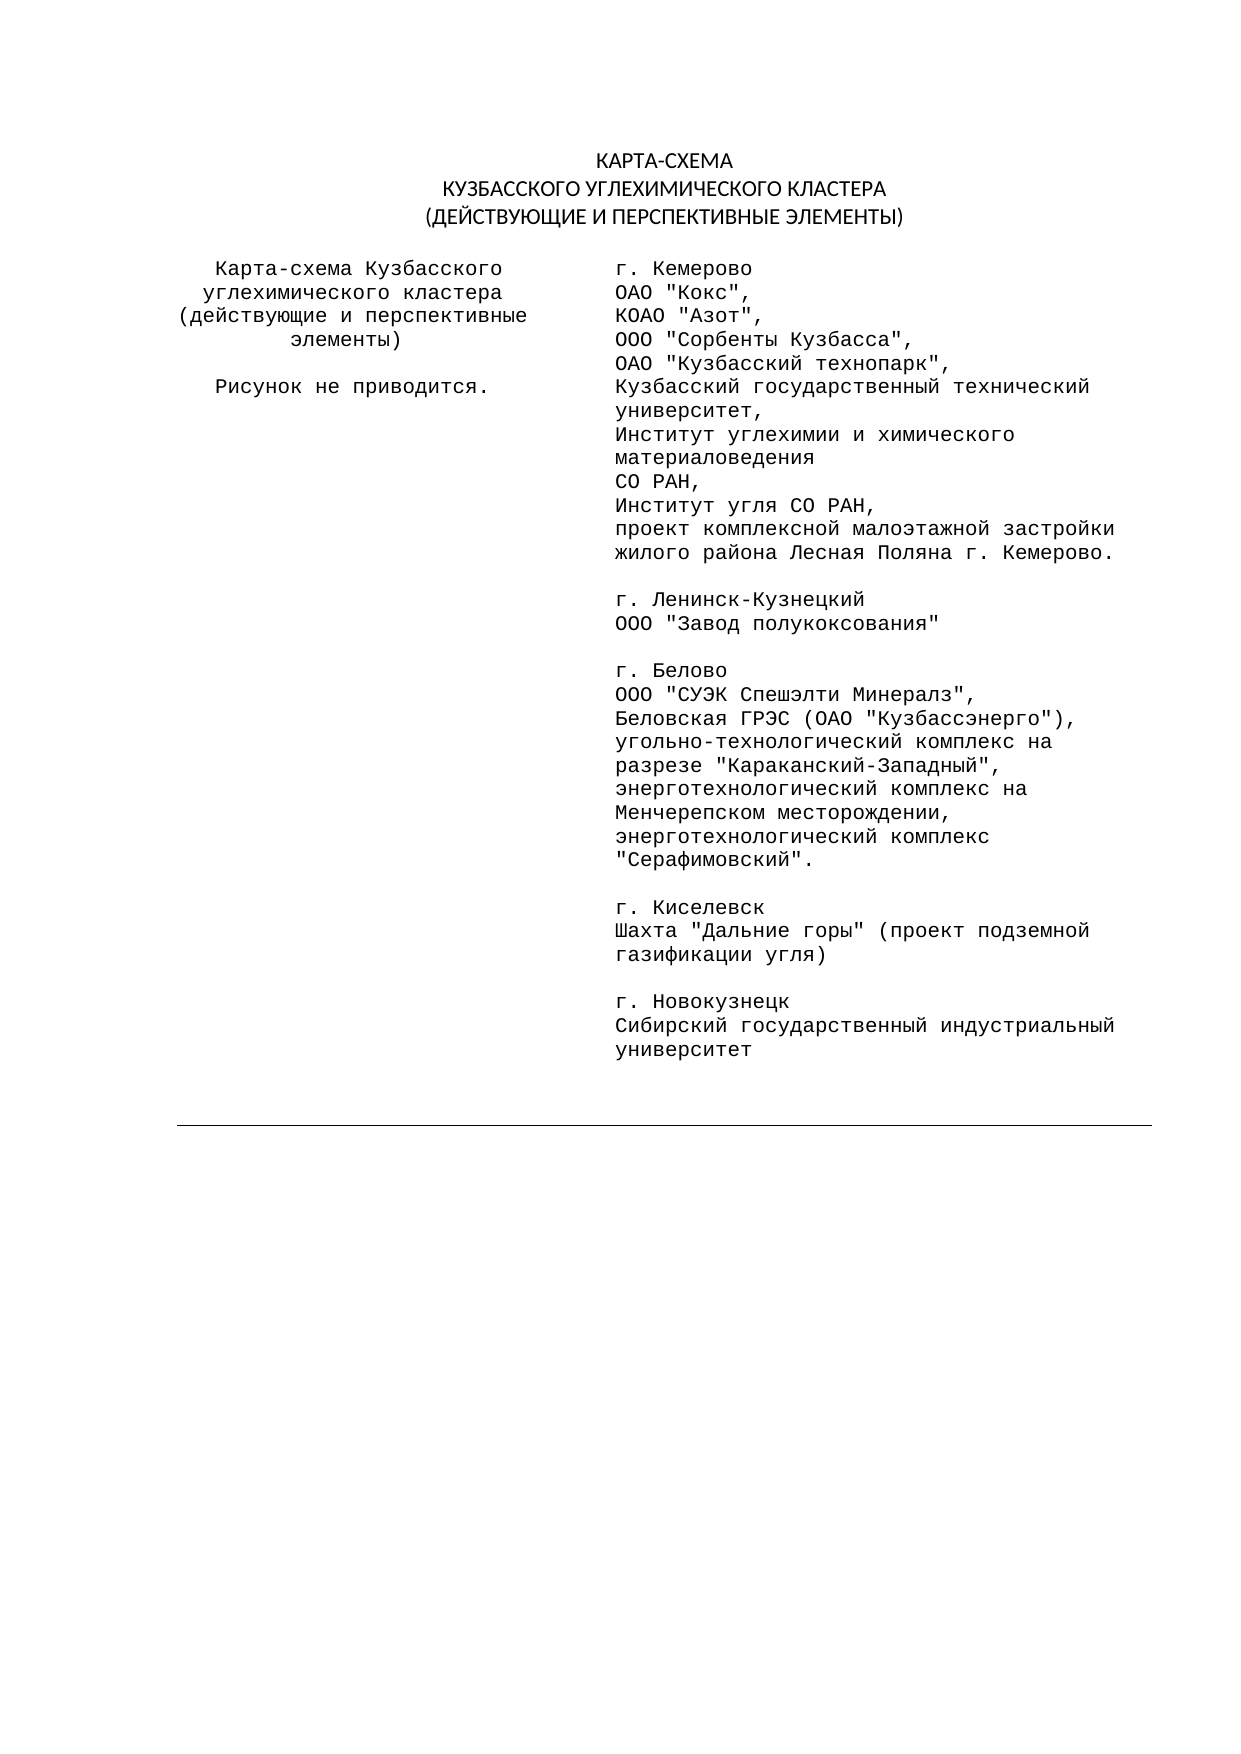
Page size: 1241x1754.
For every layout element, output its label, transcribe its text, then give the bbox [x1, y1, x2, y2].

text ООО "СУЭК Спешэлти Минералз", [177, 684, 1152, 707]
text проект комплексной малоэтажной застройки [177, 518, 1152, 542]
text газификации угля) [177, 944, 1152, 968]
text материаловедения [177, 447, 1152, 471]
text университет [177, 1038, 1152, 1062]
text элементы) ООО "Сорбенты Кузбасса", [177, 329, 1152, 353]
text Шахта "Дальние горы" (проект подземной [177, 920, 1152, 944]
text угольно-технологический комплекс на [177, 731, 1152, 755]
text Беловская ГРЭС (ОАО "Кузбассэнерго"), [177, 707, 1152, 731]
text углехимического кластера ОАО "Кокс", [177, 282, 1152, 306]
text ОАО "Кузбасский технопарк", [177, 353, 1152, 376]
text Институт угля СО РАН, [177, 495, 1152, 518]
text г. Ленинск-Кузнецкий [177, 589, 1152, 613]
text жилого района Лесная Поляна г. Кемерово. [177, 542, 1152, 566]
text "Серафимовский". [177, 849, 1152, 873]
text (ДЕЙСТВУЮЩИЕ И ПЕРСПЕКТИВНЫЕ ЭЛЕМЕНТЫ) [177, 202, 1152, 230]
text Менчерепском месторождении, [177, 802, 1152, 826]
text КАРТА-СХЕМА [177, 146, 1152, 174]
text г. Киселевск [177, 897, 1152, 920]
text КУЗБАССКОГО УГЛЕХИМИЧЕСКОГО КЛАСТЕРА [177, 174, 1152, 202]
text Карта-схема Кузбасского г. Кемерово [177, 258, 1152, 282]
text разрезе "Караканский-Западный", [177, 755, 1152, 778]
text Рисунок не приводится. Кузбасский государственный технический [177, 376, 1152, 400]
text энерготехнологический комплекс на [177, 778, 1152, 802]
text (действующие и перспективные КОАО "Азот", [177, 306, 1152, 329]
text Сибирский государственный индустриальный [177, 1015, 1152, 1038]
text Институт углехимии и химического [177, 424, 1152, 447]
text энерготехнологический комплекс [177, 826, 1152, 849]
text г. Белово [177, 660, 1152, 684]
text г. Новокузнецк [177, 991, 1152, 1015]
text СО РАН, [177, 471, 1152, 495]
text ООО "Завод полукоксования" [177, 613, 1152, 637]
text университет, [177, 400, 1152, 424]
